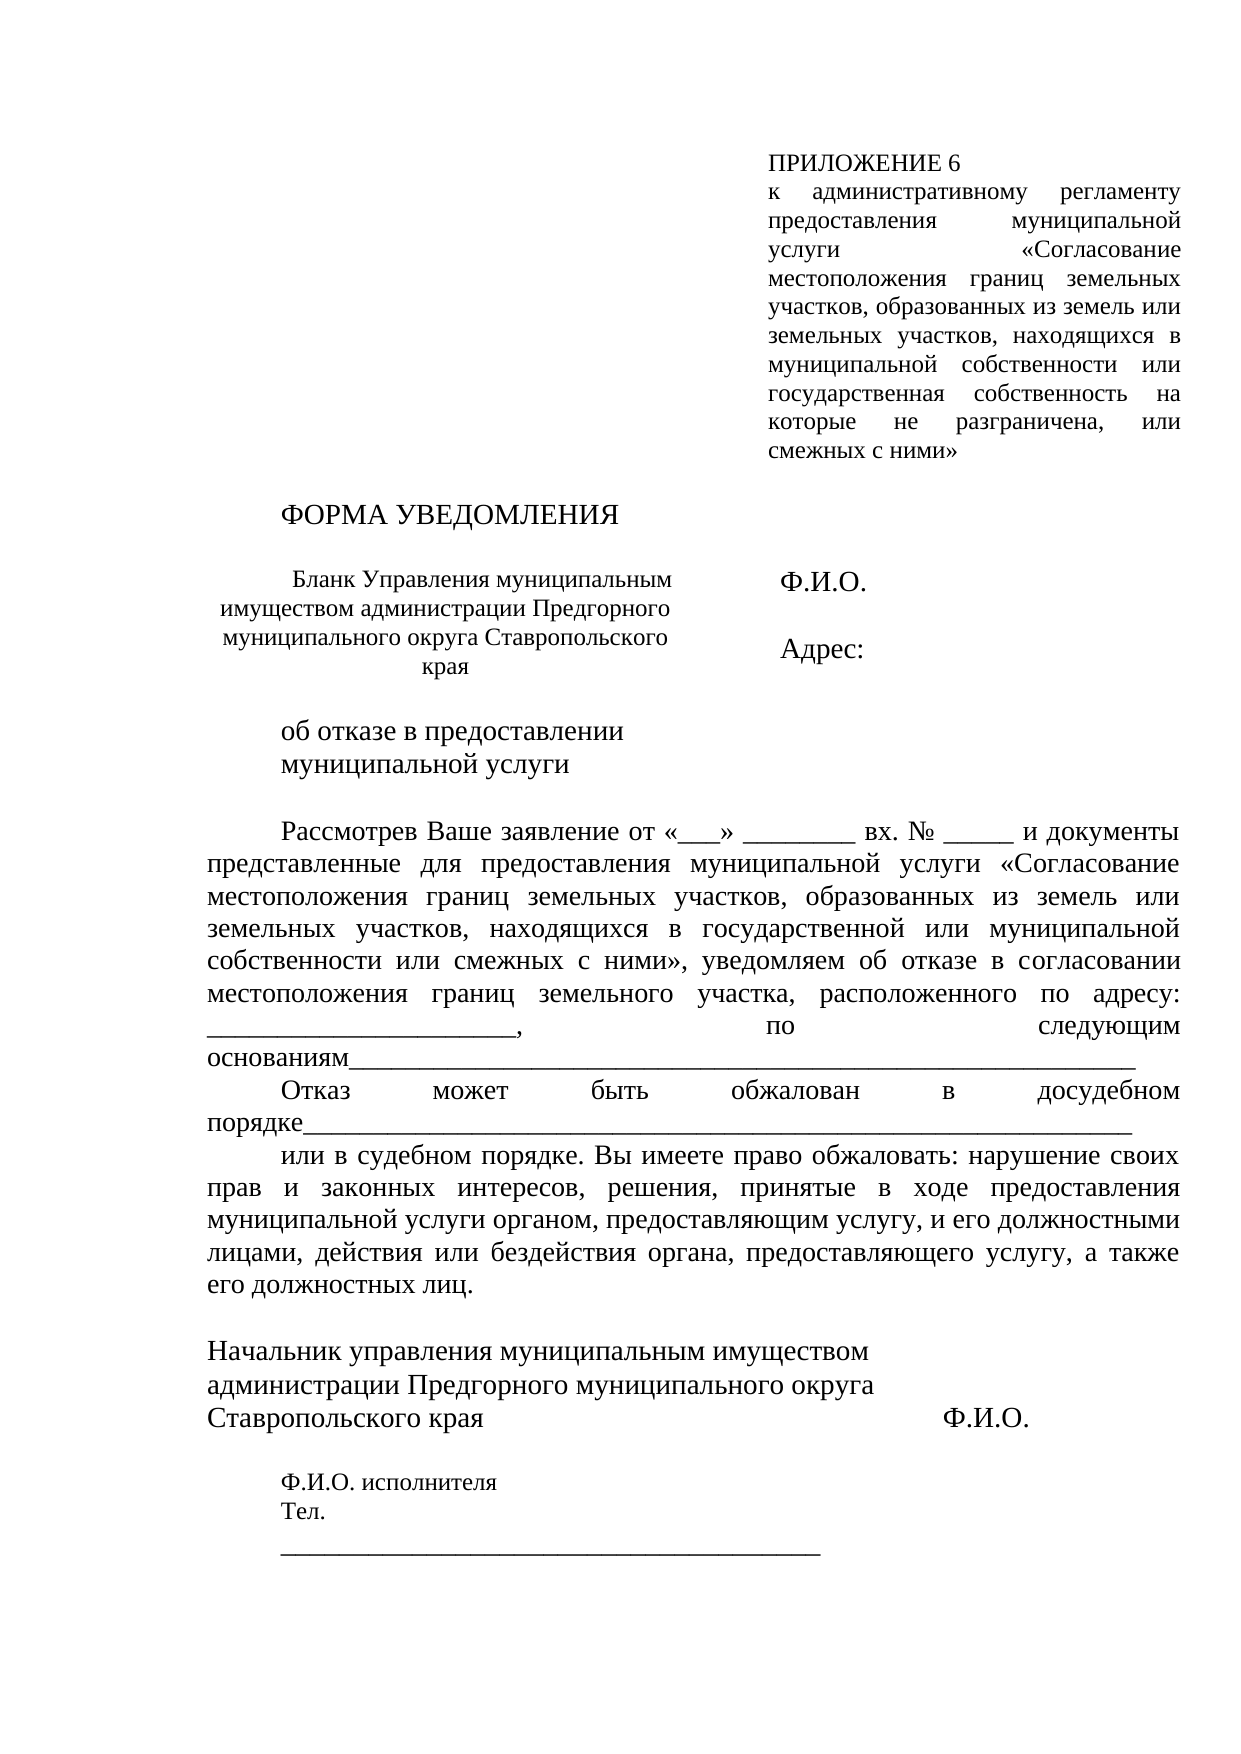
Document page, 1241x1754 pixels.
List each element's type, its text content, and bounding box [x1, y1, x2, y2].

text к административному регламенту предоставления муниципальной услуги «Согласование местоположения границ земельных участков, образованных из земель или земельных участков, находящихся в муниципальной собственности или государственная собственность на которые не разграничена, или смежных с ними» [768, 176, 1181, 464]
text об отказе в предоставлении [207, 713, 1181, 747]
text муниципальной услуги [207, 747, 1181, 780]
text или в судебном порядке. Вы имеете право обжаловать: нарушение своих прав и законных интересов, решения, принятые в ходе предоставления муниципальной услуги органом, предоставляющим услугу, и его должностными лицами, действия или бездействия органа, предоставляющего услугу, а также его должностных лиц. [207, 1138, 1181, 1300]
text администрации Предгорного муниципального округа [207, 1367, 1181, 1400]
text Тел. [207, 1496, 1181, 1525]
text ФОРМА УВЕДОМЛЕНИЯ [207, 497, 1181, 531]
text Начальник управления муниципальным имуществом [207, 1333, 1181, 1367]
text Ф.И.О. исполнителя [207, 1467, 1181, 1496]
table_header Ф.И.О. Адрес: [695, 565, 1192, 679]
text Ставропольского края Ф.И.О. [207, 1400, 1181, 1434]
text ПРИЛОЖЕНИЕ 6 [768, 148, 1181, 176]
table_header Бланк Управления муниципальным имуществом администрации Предгорного муниципального округа Ставропольского края [196, 565, 695, 679]
text Рассмотрев Ваше заявление от «___» ________ вх. № _____ и документы представленные для предоставления муниципальной услуги «Согласование местоположения границ земельных участков, образованных из земель или земельных участков, находящихся в государственной или муниципальной собственности или смежных с ними», уведомляем об отказе в согласовании местоположения границ земельного участка, расположенного по адресу: ______________________, по следующим основаниям________________________________________________________ [207, 814, 1181, 1073]
text _____________________________________ [207, 1525, 1181, 1558]
text Отказ может быть обжалован в досудебном порядке___________________________________________________________ [207, 1073, 1181, 1138]
